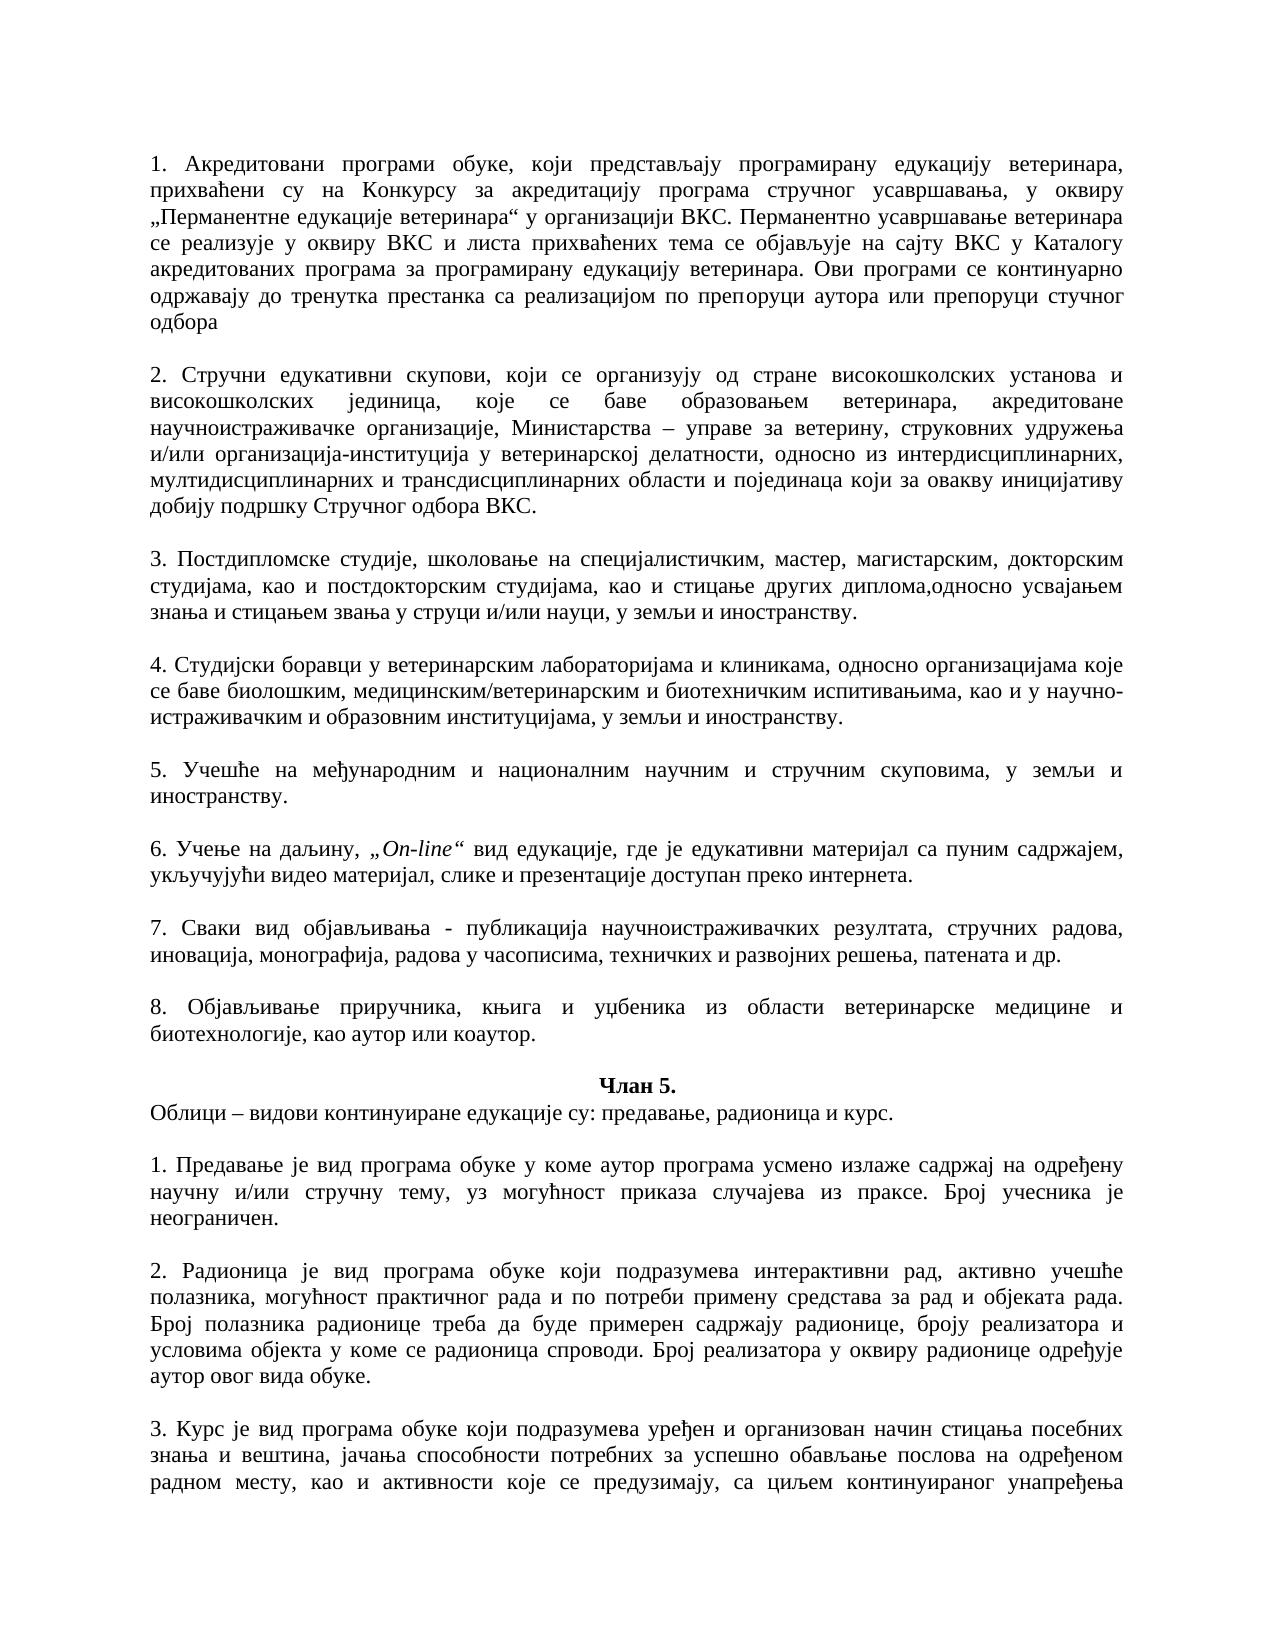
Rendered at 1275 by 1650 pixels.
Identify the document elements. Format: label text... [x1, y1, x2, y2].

text 4. Студијски боравци у ветеринарским лабораторијама и клиникама, односно организацијама које се баве биолошким, медицинским/ветеринарским и биотехничким испитивањима, као и у научно-истраживачким и образовним институцијама, у земљи и иностранству. [150, 651, 1125, 730]
text 5. Учешће на међународним и националним научним и стручним скуповима, у земљи и иностранству. [150, 756, 1125, 809]
text 1. Акредитовани програми обуке, који представљају програмирану едукацију ветеринара, прихваћени су на Конкурсу за акредитацију програма стручног усавршавања, у оквиру „Перманентне едукације ветеринара“ у организацији ВКС. Перманентно усавршавање ветеринара се реализује у оквиру ВКС и листа прихваћених тема се објављује на сајту ВКС у Каталогу акредитованих програма за програмирану едукацију ветеринара. Ови програми се континуарно одржавају до тренутка престанка са реализацијом по препоруци аутора или препоруци стучног одбора [150, 150, 1125, 334]
text 8. Објављивање приручника, књига и уџбеника из области ветеринарске медицине и биотехнологије, као аутор или коаутор. [150, 993, 1125, 1046]
text 6. Учење на даљину, „Оn-line“ вид едукације, где је едукативни материјал са пуним садржајем, укључујући видео материјал, слике и презентације доступан преко интернета. [150, 835, 1125, 888]
text 7. Сваки вид објављивања - публикација научноистраживачких резултата, стручних радова, иновација, монографија, радова у часописима, техничких и развојних решења, патената и др. [150, 914, 1125, 967]
text 1. Предавање је вид програма обуке у коме аутор програма усмено излаже садржај на одређену научну и/или стручну тему, уз могућност приказа случајева из праксе. Број учесника је неограничен. [150, 1151, 1125, 1231]
text Члан 5. [150, 1072, 1125, 1099]
text 2. Радионица је вид програма обуке који подразумева интерактивни рад, активно учешће полазника, могућност практичног рада и по потреби примену средстава за рад и објеката рада. Број полазника радионице треба да буде примерен садржају радионице, броју реализатора и условима објекта у коме се радионица спроводи. Број реализатора у оквиру радионице одређује аутор овог вида обуке. [150, 1257, 1125, 1389]
text Облици – видови континуиране едукације су: предавање, радионица и курс. [150, 1099, 1125, 1125]
text 3. Постдипломске студије, школовање на специјалистичким, мастер, магистарским, докторским студијама, као и постдокторским студијама, као и стицање других диплома,односно усвајањем знања и стицањем звања у струци и/или науци, у земљи и иностранству. [150, 545, 1125, 624]
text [150, 1415, 1125, 1494]
text 2. Стручни едукативни скупови, који се организују од стране високошколских установа и високошколских јединица, које се баве образовањем ветеринара, акредитоване научноистраживачке организације, Министарства – управе за ветерину, струковних удружења и/или организација-институција у ветеринарској делатности, односно из интердисциплинарних, мултидисциплинарних и трансдисциплинарних области и појединаца који за овакву иницијативу добију подршку Стручног одбора ВКС. [150, 361, 1125, 519]
